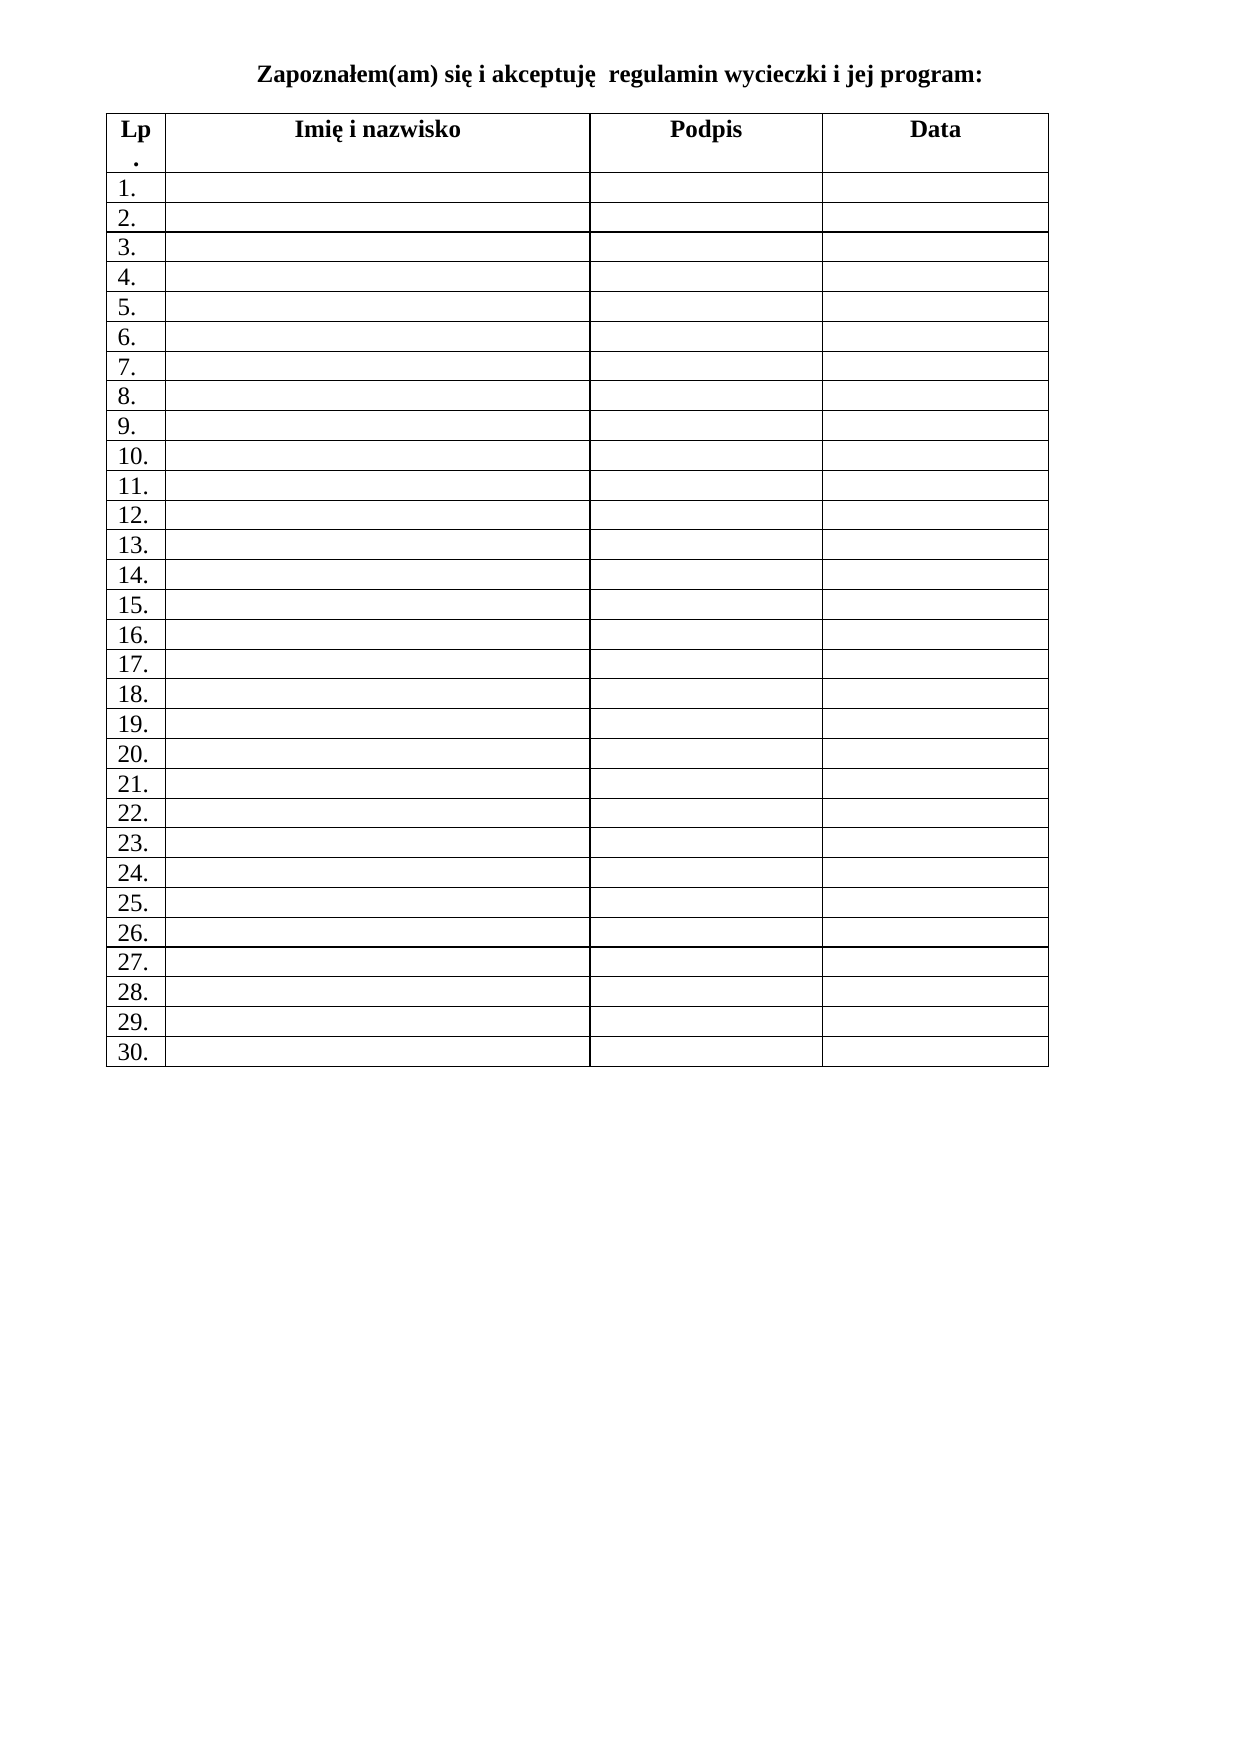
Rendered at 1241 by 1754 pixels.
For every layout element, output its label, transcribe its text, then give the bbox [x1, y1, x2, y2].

table_cell [591, 203, 822, 231]
table_cell [823, 590, 1048, 619]
table_cell [166, 739, 589, 768]
table_cell [107, 292, 165, 321]
table_cell [823, 650, 1048, 678]
table_cell [823, 769, 1048, 797]
table_cell [591, 173, 822, 202]
table_cell [107, 1037, 165, 1066]
table_cell [107, 471, 165, 499]
table_cell [166, 709, 589, 738]
table_cell [591, 888, 822, 917]
table_cell [591, 918, 822, 946]
table_cell [166, 858, 589, 887]
table_cell [591, 441, 822, 470]
table_cell [823, 173, 1048, 202]
table_cell [823, 918, 1048, 946]
table_cell [591, 650, 822, 678]
table_cell [591, 352, 822, 380]
table_cell [166, 1037, 589, 1066]
table_cell [166, 203, 589, 231]
table_cell [823, 560, 1048, 589]
table_cell [823, 888, 1048, 917]
table_cell [107, 590, 165, 619]
table_cell [107, 322, 165, 351]
table_cell [591, 977, 822, 1006]
table_cell [823, 501, 1048, 529]
table_cell [107, 501, 165, 529]
table_cell [823, 530, 1048, 559]
table_cell [107, 709, 165, 738]
table_cell [166, 233, 589, 261]
table_cell [107, 948, 165, 976]
table_cell [107, 650, 165, 678]
table_cell [591, 769, 822, 797]
table_cell [166, 948, 589, 976]
table_cell [107, 1007, 165, 1036]
table_cell [823, 292, 1048, 321]
table_cell [107, 977, 165, 1006]
table_cell [166, 560, 589, 589]
table_cell [166, 650, 589, 678]
table_cell [591, 233, 822, 261]
table_cell [823, 322, 1048, 351]
table_cell [591, 799, 822, 827]
table_cell [591, 1037, 822, 1066]
table_cell [166, 799, 589, 827]
table_cell [823, 1007, 1048, 1036]
table_cell [823, 411, 1048, 440]
table_cell [107, 352, 165, 380]
table_cell [823, 709, 1048, 738]
table_cell [823, 739, 1048, 768]
text Zapoznałem(am) się i akceptuję regulamin wycieczki i jej program: [106, 59, 1133, 88]
table_cell [107, 918, 165, 946]
table_cell [107, 739, 165, 768]
table_cell [107, 769, 165, 797]
table_cell [166, 530, 589, 559]
table_header Data [823, 114, 1048, 172]
table_cell [591, 530, 822, 559]
table_cell [166, 471, 589, 499]
table_cell [591, 1007, 822, 1036]
table_cell [591, 292, 822, 321]
table_cell [166, 769, 589, 797]
table_cell [166, 918, 589, 946]
table_cell [166, 828, 589, 857]
table_cell [823, 203, 1048, 231]
table_cell [107, 233, 165, 261]
table_header Lp. [107, 114, 165, 172]
table_cell [823, 679, 1048, 708]
table_cell [823, 441, 1048, 470]
table_cell [823, 828, 1048, 857]
table_cell [823, 381, 1048, 410]
table_cell [591, 471, 822, 499]
table_cell [591, 381, 822, 410]
table_cell [591, 322, 822, 351]
table_cell [166, 322, 589, 351]
table_cell [591, 411, 822, 440]
table_cell [591, 828, 822, 857]
table_cell [107, 620, 165, 648]
table_cell [591, 262, 822, 291]
table_cell [823, 858, 1048, 887]
table_cell [591, 709, 822, 738]
table_cell [107, 560, 165, 589]
table_cell [166, 679, 589, 708]
table_cell [166, 352, 589, 380]
table_cell [823, 262, 1048, 291]
table_cell [823, 948, 1048, 976]
table_cell [823, 1037, 1048, 1066]
table_cell [166, 411, 589, 440]
table_cell [823, 471, 1048, 499]
table_cell [107, 530, 165, 559]
table_cell [166, 501, 589, 529]
table_cell [823, 799, 1048, 827]
table_cell [591, 590, 822, 619]
table_cell [591, 948, 822, 976]
table_cell [107, 888, 165, 917]
table_cell [107, 381, 165, 410]
table_cell [823, 352, 1048, 380]
table_cell [107, 858, 165, 887]
table_cell [166, 441, 589, 470]
table_cell [823, 233, 1048, 261]
table_cell [166, 1007, 589, 1036]
table_cell [107, 441, 165, 470]
table_cell [166, 292, 589, 321]
table_cell [591, 858, 822, 887]
table_cell [591, 679, 822, 708]
table_cell [166, 977, 589, 1006]
table_cell [107, 411, 165, 440]
table_cell [107, 203, 165, 231]
table_cell [166, 173, 589, 202]
table_cell [166, 262, 589, 291]
table_header Podpis [591, 114, 822, 172]
table_cell [107, 679, 165, 708]
table_cell [166, 590, 589, 619]
table_cell [166, 620, 589, 648]
table_cell [107, 828, 165, 857]
table_cell [107, 799, 165, 827]
table_cell [591, 620, 822, 648]
table_cell [166, 888, 589, 917]
table_cell [591, 560, 822, 589]
table_cell [107, 262, 165, 291]
table_cell [166, 381, 589, 410]
table_header Imię i nazwisko [166, 114, 589, 172]
table_cell [591, 501, 822, 529]
table_cell [823, 977, 1048, 1006]
table_cell [591, 739, 822, 768]
table_cell [107, 173, 165, 202]
table_cell [823, 620, 1048, 648]
